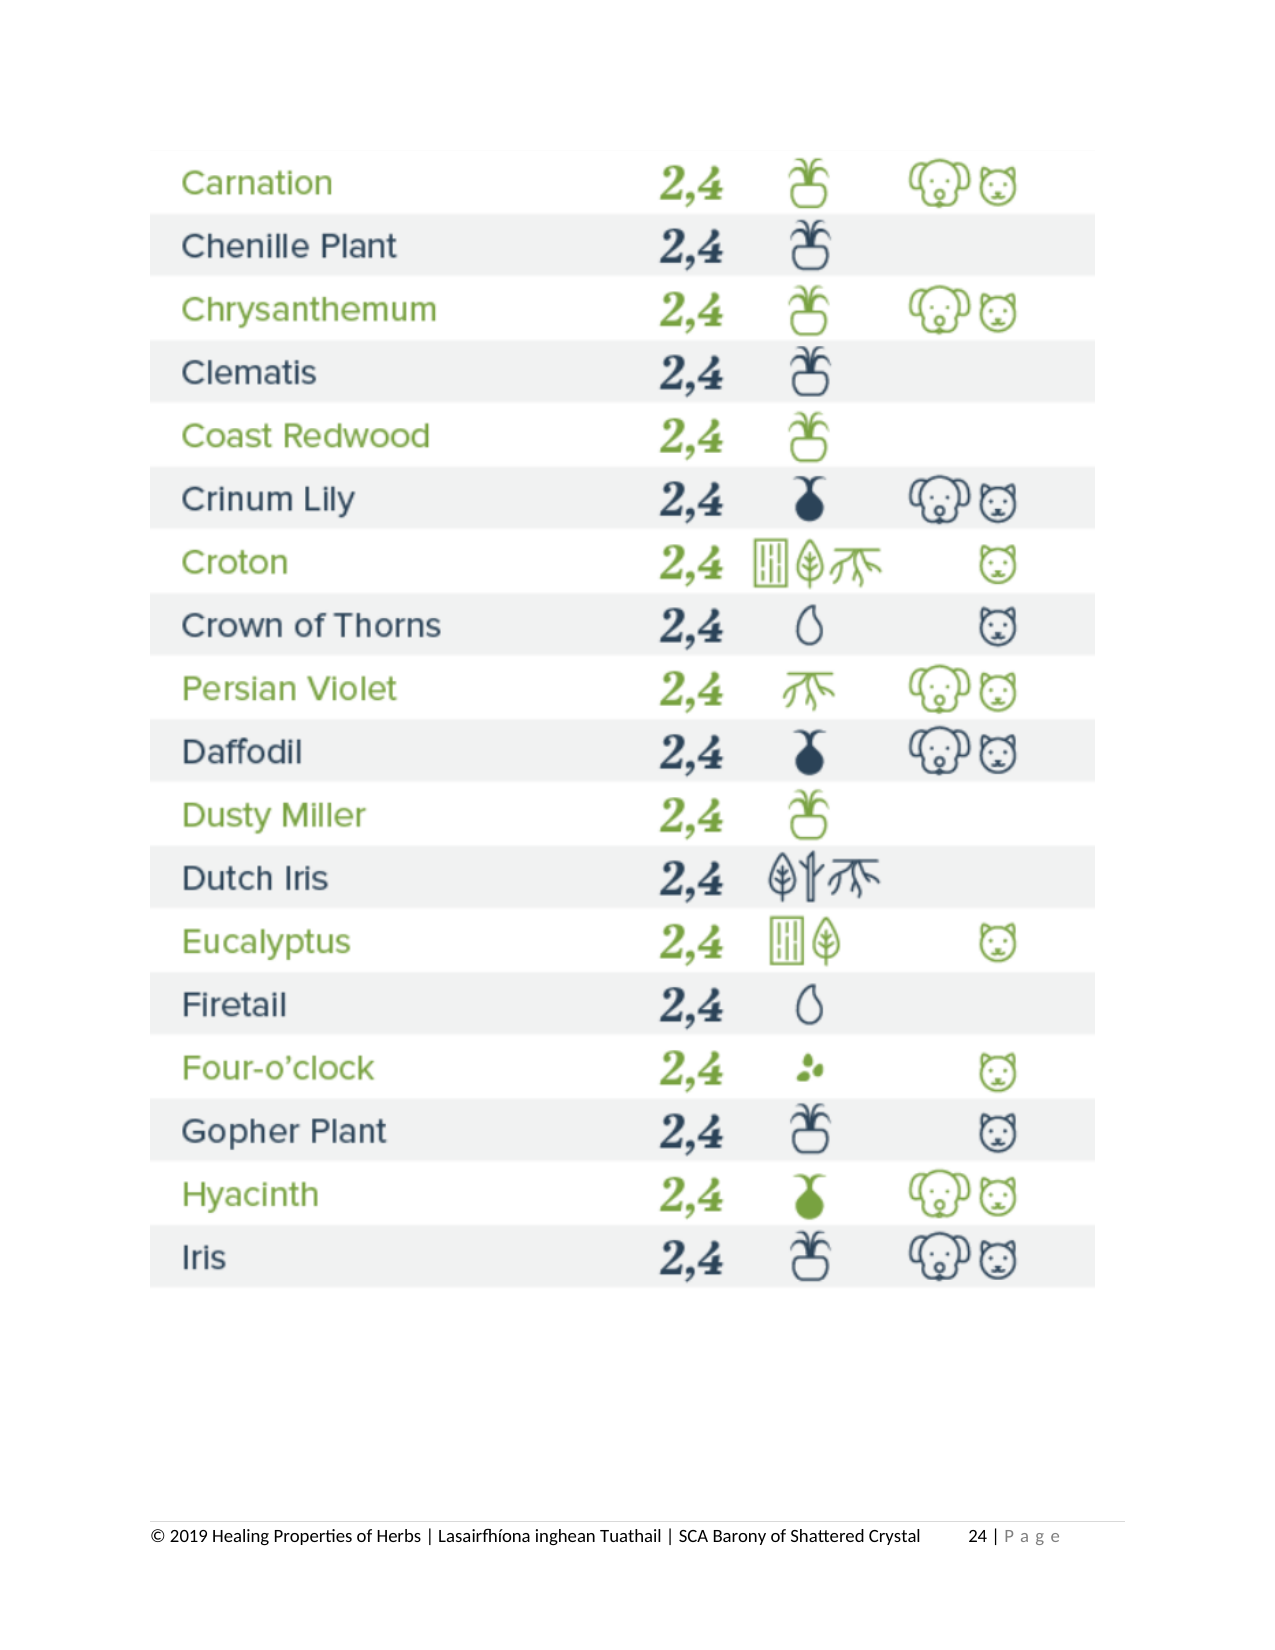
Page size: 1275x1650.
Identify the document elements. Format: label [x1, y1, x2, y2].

picture [150, 150, 1095, 1289]
